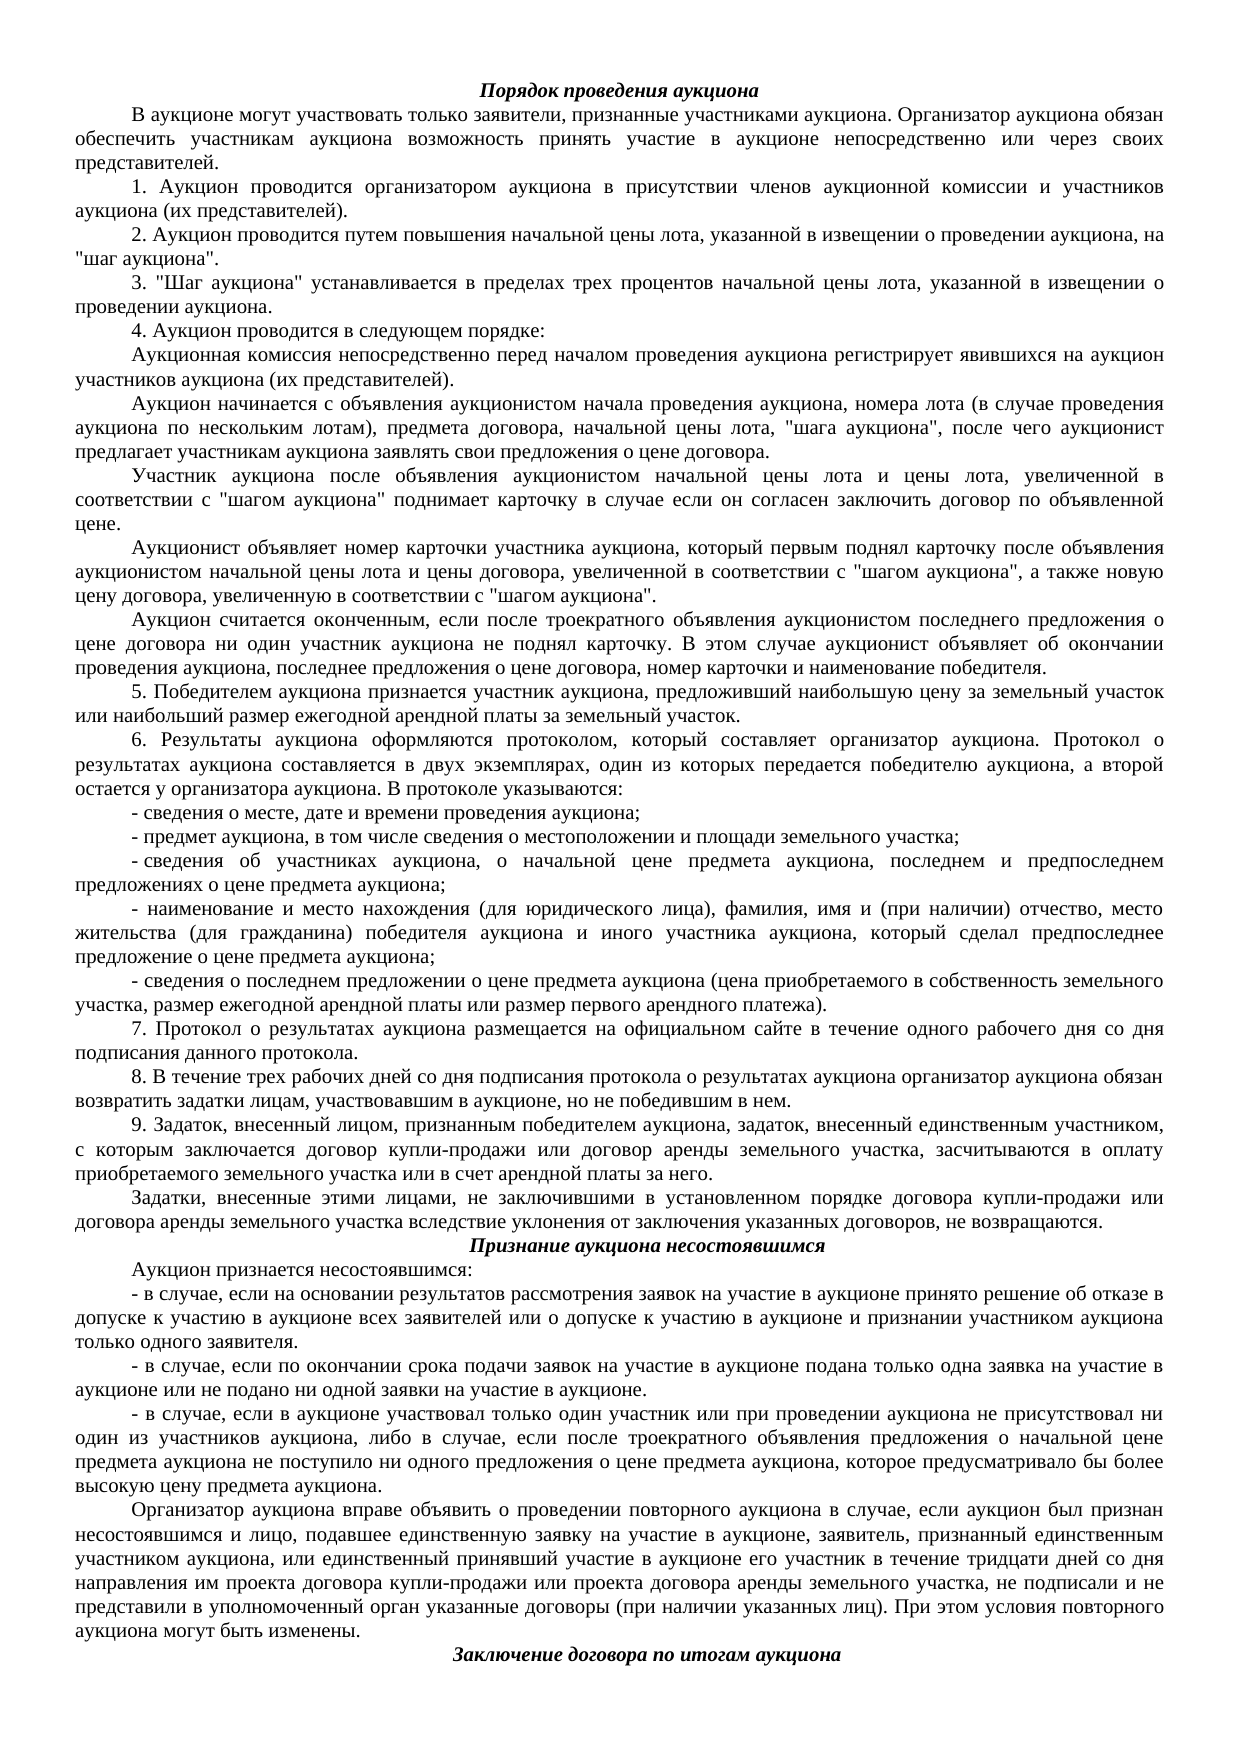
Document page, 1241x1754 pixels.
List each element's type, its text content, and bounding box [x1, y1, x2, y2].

text Аукцион считается оконченным, если после троекратного объявления аукционистом последнего предложения о цене договора ни один участник аукциона не поднял карточку. В этом случае аукционист объявляет об окончании проведения аукциона, последнее предложения о цене договора, номер карточки и наименование победителя. [75, 607, 1165, 679]
text - наименование и место нахождения (для юридического лица), фамилия, имя и (при наличии) отчество, место жительства (для гражданина) победителя аукциона и иного участника аукциона, который сделал предпоследнее предложение о цене предмета аукциона; [75, 896, 1165, 968]
text 6. Результаты аукциона оформляются протоколом, который составляет организатор аукциона. Протокол о результатах аукциона составляется в двух экземплярах, один из которых передается победителю аукциона, а второй остается у организатора аукциона. В протоколе указываются: [75, 727, 1165, 799]
text Организатор аукциона вправе объявить о проведении повторного аукциона в случае, если аукцион был признан несостоявшимся и лицо, подавшее единственную заявку на участие в аукционе, заявитель, признанный единственным участником аукциона, или единственный принявший участие в аукционе его участник в течение тридцати дней со дня направления им проекта договора купли-продажи или проекта договора аренды земельного участка, не подписали и не представили в уполномоченный орган указанные договоры (при наличии указанных лиц). При этом условия повторного аукциона могут быть изменены. [75, 1497, 1165, 1642]
text - в случае, если по окончании срока подачи заявок на участие в аукционе подана только одна заявка на участие в аукционе или не подано ни одной заявки на участие в аукционе. [75, 1353, 1165, 1401]
text - предмет аукциона, в том числе сведения о местоположении и площади земельного участка; [75, 824, 1165, 848]
text - сведения о последнем предложении о цене предмета аукциона (цена приобретаемого в собственность земельного участка, размер ежегодной арендной платы или размер первого арендного платежа). [75, 968, 1165, 1016]
text 8. В течение трех рабочих дней со дня подписания протокола о результатах аукциона организатор аукциона обязан возвратить задатки лицам, участвовавшим в аукционе, но не победившим в нем. [75, 1064, 1165, 1112]
text - в случае, если в аукционе участвовал только один участник или при проведении аукциона не присутствовал ни один из участников аукциона, либо в случае, если после троекратного объявления предложения о начальной цене предмета аукциона не поступило ни одного предложения о цене предмета аукциона, которое предусматривало бы более высокую цену предмета аукциона. [75, 1401, 1165, 1497]
text 2. Аукцион проводится путем повышения начальной цены лота, указанной в извещении о проведении аукциона, на "шаг аукциона". [75, 222, 1165, 270]
text Порядок проведения аукциона [75, 78, 1165, 102]
text - сведения о месте, дате и времени проведения аукциона; [75, 799, 1165, 824]
text - сведения об участниках аукциона, о начальной цене предмета аукциона, последнем и предпоследнем предложениях о цене предмета аукциона; [75, 848, 1165, 896]
text Заключение договора по итогам аукциона [75, 1642, 1165, 1666]
text В аукционе могут участвовать только заявители, признанные участниками аукциона. Организатор аукциона обязан обеспечить участникам аукциона возможность принять участие в аукционе непосредственно или через своих представителей. [75, 102, 1165, 174]
text 4. Аукцион проводится в следующем порядке: [75, 318, 1165, 342]
text - в случае, если на основании результатов рассмотрения заявок на участие в аукционе принято решение об отказе в допуске к участию в аукционе всех заявителей или о допуске к участию в аукционе и признании участником аукциона только одного заявителя. [75, 1281, 1165, 1353]
text 9. Задаток, внесенный лицом, признанным победителем аукциона, задаток, внесенный единственным участником, с которым заключается договор купли-продажи или договор аренды земельного участка, засчитываются в оплату приобретаемого земельного участка или в счет арендной платы за него. [75, 1112, 1165, 1184]
text 5. Победителем аукциона признается участник аукциона, предложивший наибольшую цену за земельный участок или наибольший размер ежегодной арендной платы за земельный участок. [75, 679, 1165, 727]
text Аукционист объявляет номер карточки участника аукциона, который первым поднял карточку после объявления аукционистом начальной цены лота и цены договора, увеличенной в соответствии с "шагом аукциона", а также новую цену договора, увеличенную в соответствии с "шагом аукциона". [75, 535, 1165, 607]
text 3. "Шаг аукциона" устанавливается в пределах трех процентов начальной цены лота, указанной в извещении о проведении аукциона. [75, 270, 1165, 318]
text 1. Аукцион проводится организатором аукциона в присутствии членов аукционной комиссии и участников аукциона (их представителей). [75, 174, 1165, 222]
text Признание аукциона несостоявшимся [75, 1233, 1165, 1257]
text Аукционная комиссия непосредственно перед началом проведения аукциона регистрирует явившихся на аукцион участников аукциона (их представителей). [75, 342, 1165, 391]
text Аукцион признается несостоявшимся: [75, 1257, 1165, 1281]
text Аукцион начинается с объявления аукционистом начала проведения аукциона, номера лота (в случае проведения аукциона по нескольким лотам), предмета договора, начальной цены лота, "шага аукциона", после чего аукционист предлагает участникам аукциона заявлять свои предложения о цене договора. [75, 391, 1165, 463]
text 7. Протокол о результатах аукциона размещается на официальном сайте в течение одного рабочего дня со дня подписания данного протокола. [75, 1016, 1165, 1064]
text Задатки, внесенные этими лицами, не заключившими в установленном порядке договора купли-продажи или договора аренды земельного участка вследствие уклонения от заключения указанных договоров, не возвращаются. [75, 1184, 1165, 1233]
text Участник аукциона после объявления аукционистом начальной цены лота и цены лота, увеличенной в соответствии с "шагом аукциона" поднимает карточку в случае если он согласен заключить договор по объявленной цене. [75, 463, 1165, 535]
